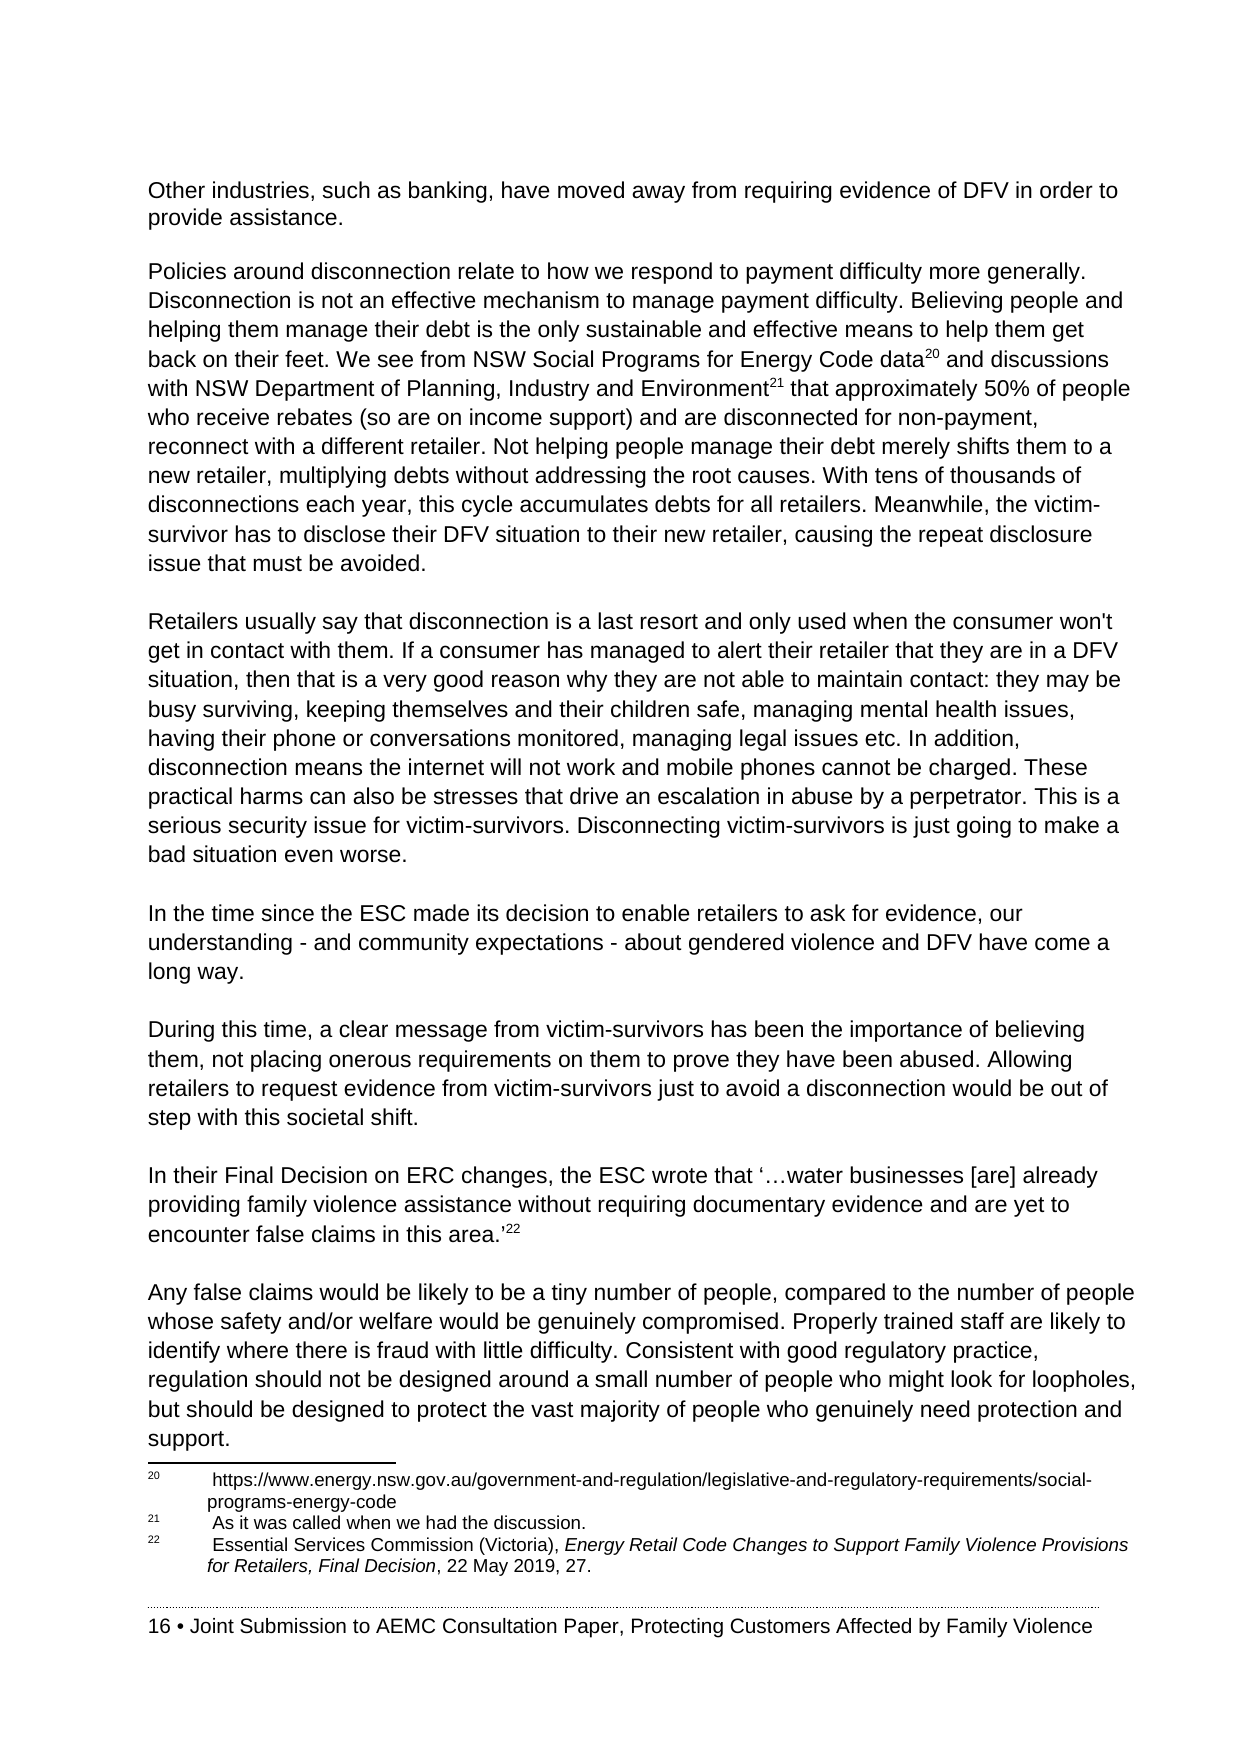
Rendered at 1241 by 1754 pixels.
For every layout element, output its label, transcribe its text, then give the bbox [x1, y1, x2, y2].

text Any false claims would be likely to be a tiny number of people, compared to the number of people whose safety and/or welfare would be genuinely compromised. Properly trained staff are likely to identify where there is fraud with little difficulty. Consistent with good regulatory practice, regulation should not be designed around a small number of people who might look for loopholes, but should be designed to protect the vast majority of people who genuinely need protection and support. [148, 1277, 1137, 1452]
text In the time since the ESC made its decision to enable retailers to ask for evidence, our understanding - and community expectations - about gendered violence and DFV have come a long way. [148, 898, 1137, 985]
text In their Final Decision on ERC changes, the ESC wrote that ‘…water businesses [are] already providing family violence assistance without requiring documentary evidence and are yet to encounter false claims in this area.’ [148, 1160, 1137, 1248]
text Retailers usually say that disconnection is a last resort and only used when the consumer won't get in contact with them. If a consumer has managed to alert their retailer that they are in a DFV situation, then that is a very good reason why they are not able to maintain contact: they may be busy surviving, keeping themselves and their children safe, managing mental health issues, having their phone or conversations monitored, managing legal issues etc. In addition, disconnection means the internet will not work and mobile phones cannot be charged. These practical harms can also be stresses that drive an escalation in abuse by a perpetrator. This is a serious security issue for victim-survivors. Disconnecting victim-survivors is just going to make a bad situation even worse. [148, 606, 1137, 869]
text Policies around disconnection relate to how we respond to payment difficulty more generally. Disconnection is not an effective mechanism to manage payment difficulty. Believing people and helping them manage their debt is the only sustainable and effective means to help them get back on their feet. We see from NSW Social Programs for Energy Code data and discussions with NSW Department of Planning, Industry and Environment that approximately 50% of people who receive rebates (so are on income support) and are disconnected for non-payment, reconnect with a different retailer. Not helping people manage their debt merely shifts them to a new retailer, multiplying debts without addressing the root causes. With tens of thousands of disconnections each year, this cycle accumulates debts for all retailers. Meanwhile, the victim-survivor has to disclose their DFV situation to their new retailer, causing the repeat disclosure issue that must be avoided. [148, 256, 1137, 577]
text Other industries, such as banking, have moved away from requiring evidence of DFV in order to provide assistance. [148, 177, 1137, 230]
text During this time, a clear message from victim-survivors has been the importance of believing them, not placing onerous requirements on them to prove they have been abused. Allowing retailers to request evidence from victim-survivors just to avoid a disconnection would be out of step with this societal shift. [148, 1014, 1137, 1131]
